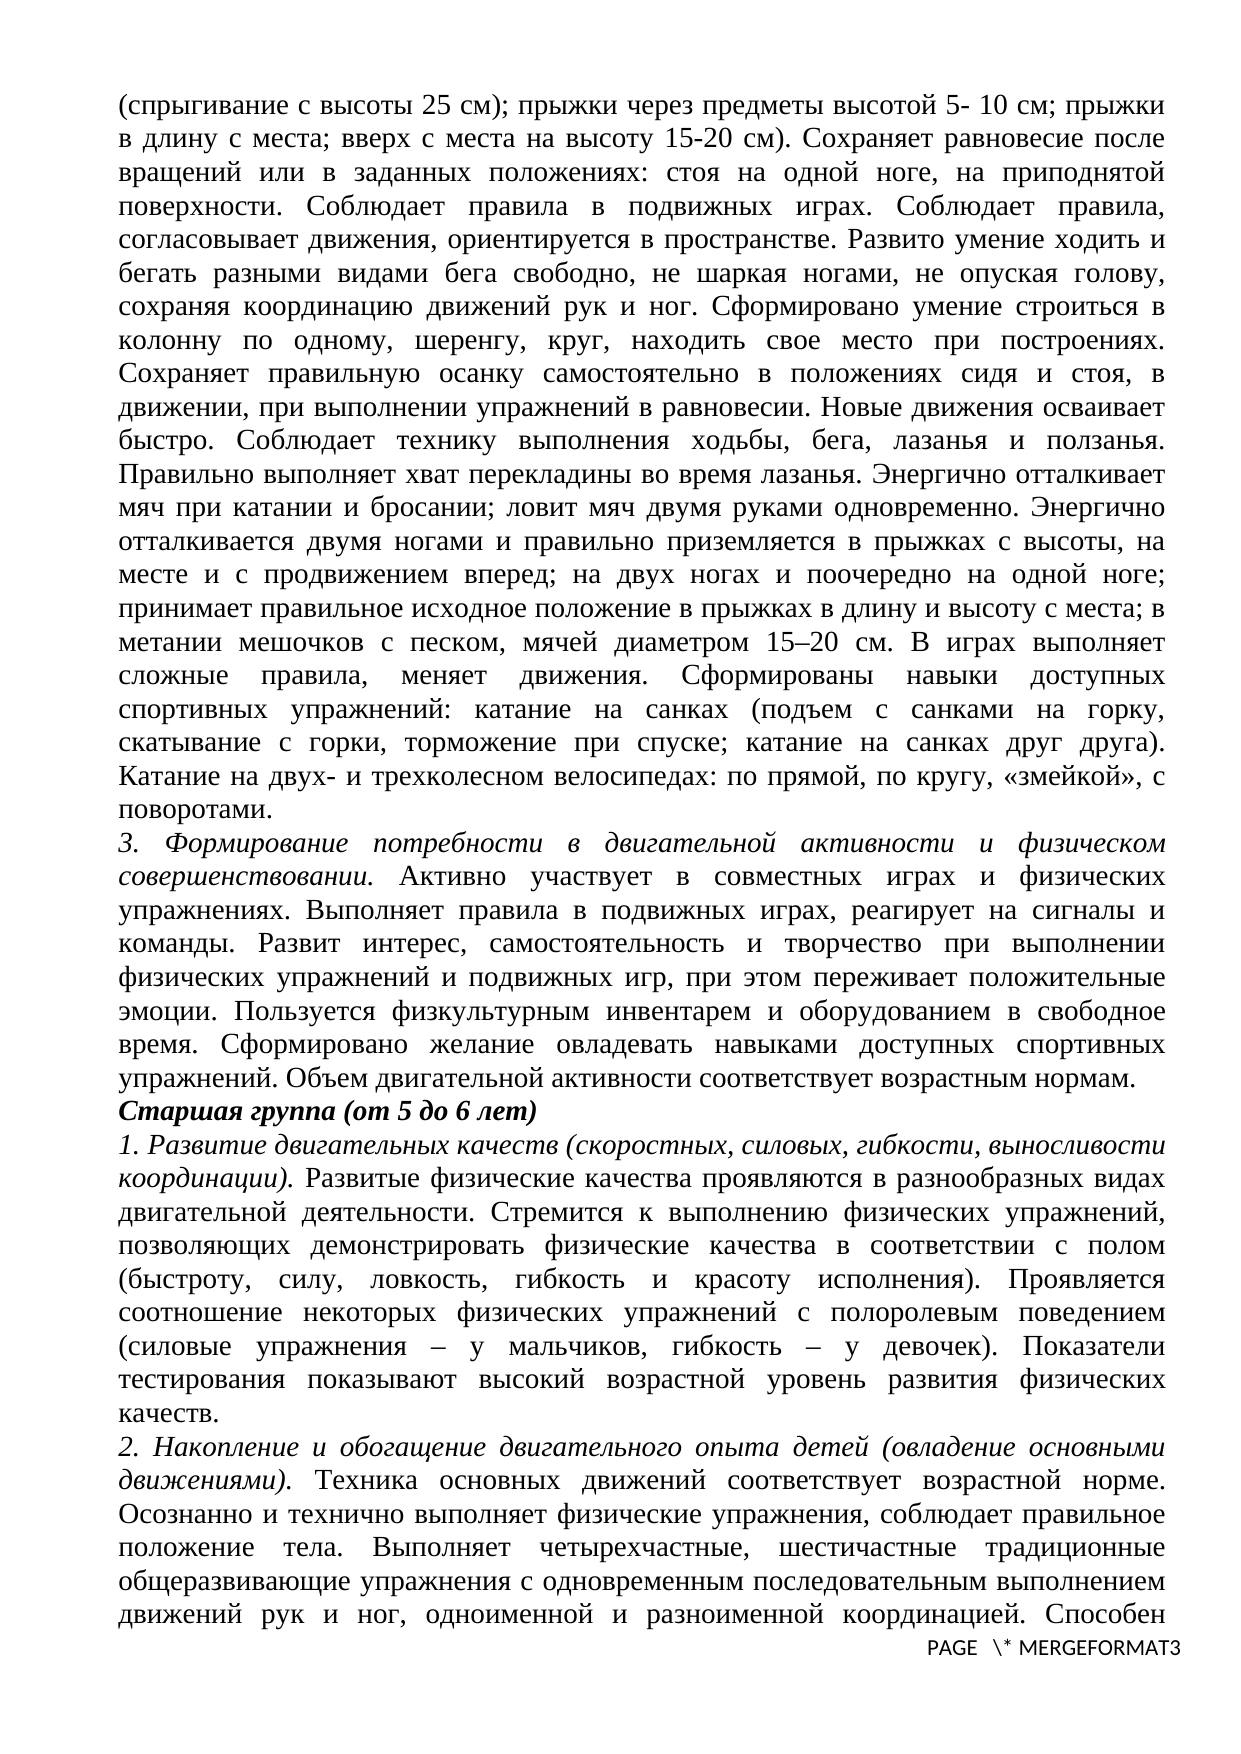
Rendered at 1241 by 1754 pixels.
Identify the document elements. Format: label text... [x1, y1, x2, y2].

text Старшая группа (от 5 до 6 лет) [118, 1093, 1167, 1127]
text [118, 1429, 1167, 1630]
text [118, 87, 1167, 825]
text 3. Формирование потребности в двигательной активности и физическом совершенствовании. Активно участвует в совместных играх и физических упражнениях. Выполняет правила в подвижных играх, реагирует на сигналы и команды. Развит интерес, самостоятельность и творчество при выполнении физических упражнений и подвижных игр, при этом переживает положительные эмоции. Пользуется физкультурным инвентарем и оборудованием в свободное время. Сформировано желание овладевать навыками доступных спортивных упражнений. Объем двигательной активности соответствует возрастным нормам. [118, 825, 1167, 1093]
text 1. Развитие двигательных качеств (скоростных, силовых, гибкости, выносливости координации). Развитые физические качества проявляются в разнообразных видах двигательной деятельности. Стремится к выполнению физических упражнений, позволяющих демонстрировать физические качества в соответствии с полом (быстроту, силу, ловкость, гибкость и красоту исполнения). Проявляется соотношение некоторых физических упражнений с полоролевым поведением (силовые упражнения – у мальчиков, гибкость – у девочек). Показатели тестирования показывают высокий возрастной уровень развития физических качеств. [118, 1127, 1167, 1429]
